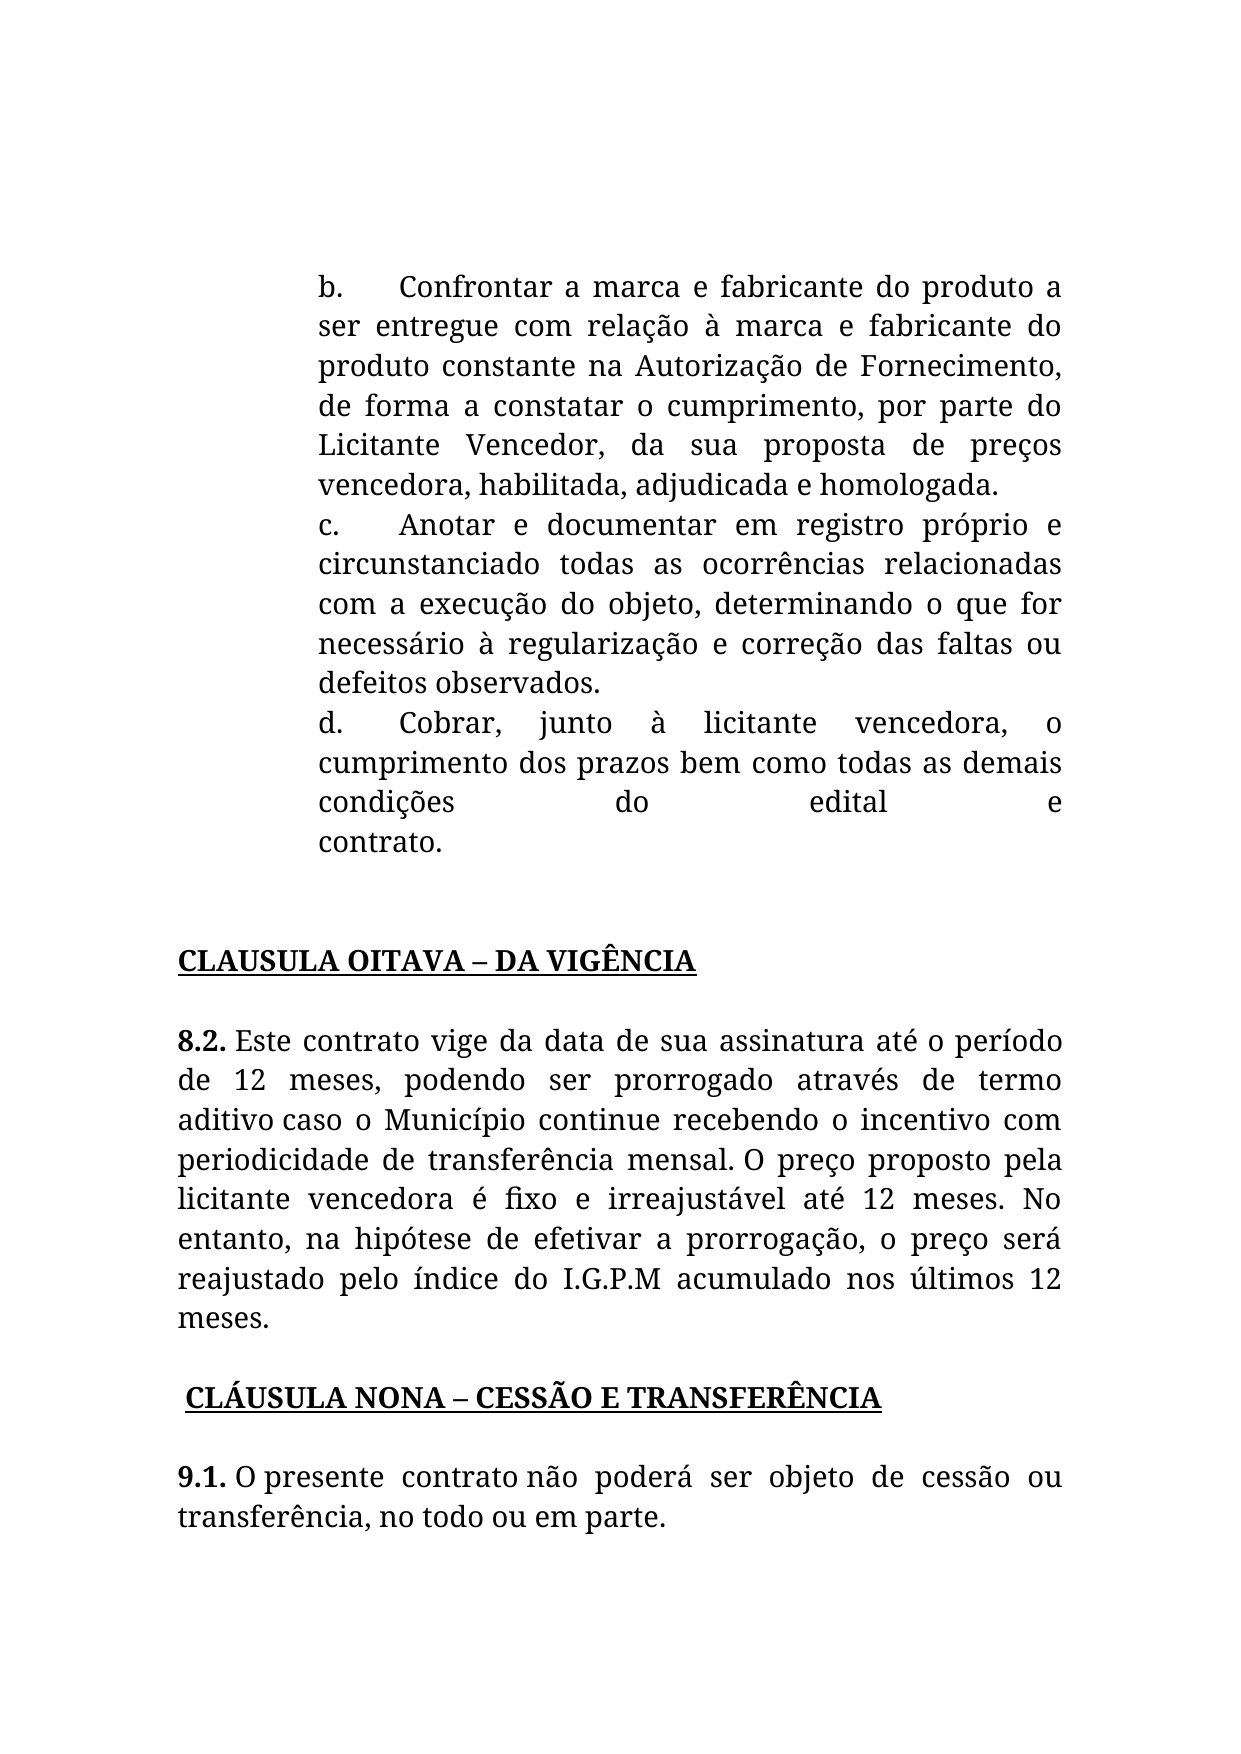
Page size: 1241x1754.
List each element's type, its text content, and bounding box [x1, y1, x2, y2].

text 9.1. O presente contrato não poderá ser objeto de cessão ou transferência, no todo ou em parte. [177, 1456, 1063, 1536]
text 8.2. Este contrato vige da data de sua assinatura até o período de 12 meses, podendo ser prorrogado através de termo aditivo caso o Município continue recebendo o incentivo com periodicidade de transferência mensal. O preço proposto pela licitante vencedora é fixo e irreajustável até 12 meses. No entanto, na hipótese de efetivar a prorrogação, o preço será reajustado pelo índice do I.G.P.M acumulado nos últimos 12 meses. [177, 1020, 1063, 1337]
list Cobrar, junto à licitante vencedora, o cumprimento dos prazos bem como todas as demais condições do edital e contrato. [318, 702, 1063, 941]
list Anotar e documentar em registro próprio e circunstanciado todas as ocorrências relacionadas com a execução do objeto, determinando o que for necessário à regularização e correção das faltas ou defeitos observados. [318, 504, 1063, 702]
text CLÁUSULA NONA – CESSÃO E TRANSFERÊNCIA [177, 1377, 1063, 1417]
text CLAUSULA OITAVA – DA VIGÊNCIA [177, 941, 1063, 980]
list Confrontar a marca e fabricante do produto a ser entregue com relação à marca e fabricante do produto constante na Autorização de Fornecimento, de forma a constatar o cumprimento, por parte do Licitante Vencedor, da sua proposta de preços vencedora, habilitada, adjudicada e homologada. [318, 266, 1063, 504]
